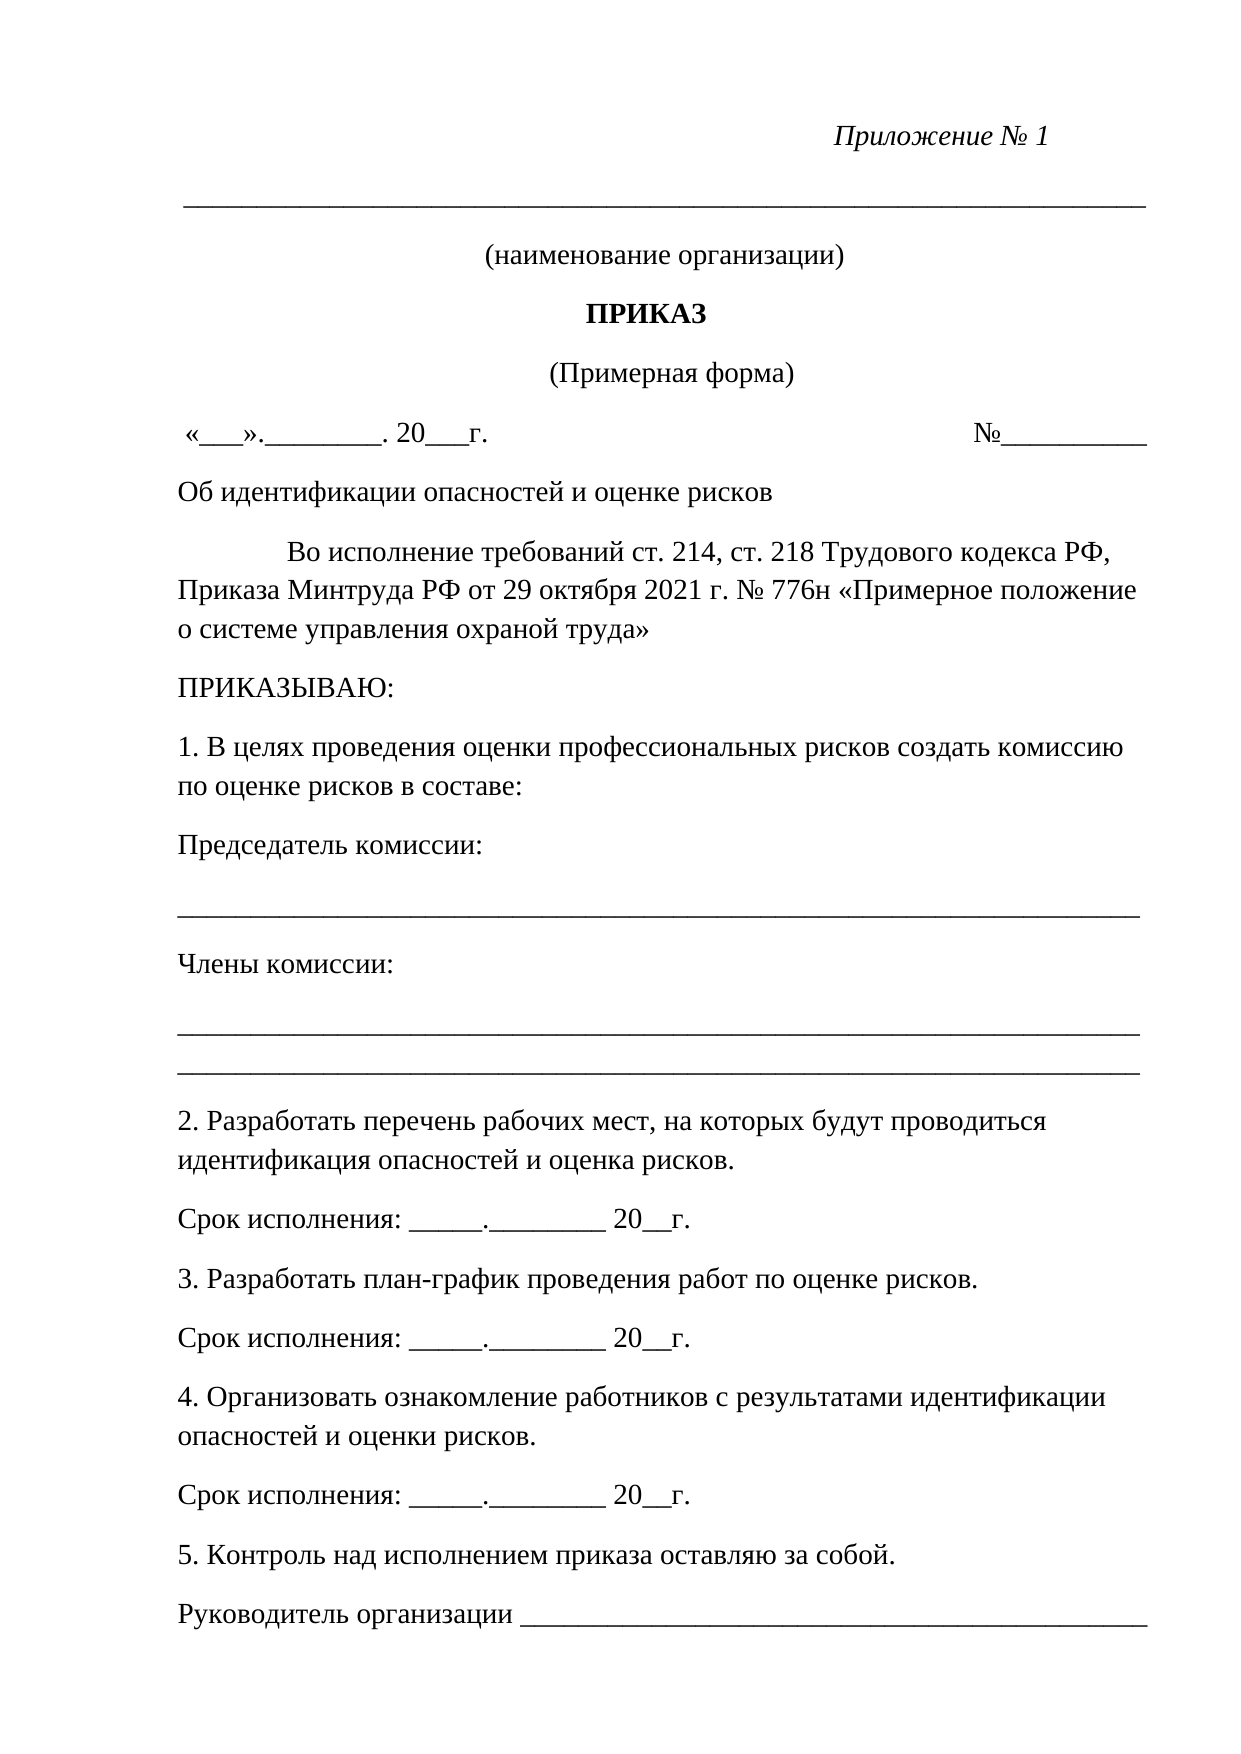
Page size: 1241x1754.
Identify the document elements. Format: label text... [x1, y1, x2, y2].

text Члены комиссии: [177, 946, 1152, 980]
text Во исполнение требований ст. 214, ст. 218 Трудового кодекса РФ, Приказа Минтруда РФ от 29 октября 2021 г. № 776н «Примерное положение о системе управления охраной труда» [177, 534, 1152, 644]
text Председатель комиссии: [177, 827, 1152, 861]
text __________________________________________________________________ [177, 887, 1152, 920]
text __________________________________________________________________ [177, 177, 1152, 211]
text Приложение № 1 [177, 118, 1152, 152]
text 1. В целях проведения оценки профессиональных рисков создать комиссию по оценке рисков в составе: [177, 729, 1152, 802]
text Срок исполнения: _____.________ 20__г. [177, 1320, 1152, 1354]
text (наименование организации) [177, 237, 1152, 270]
text 4. Организовать ознакомление работников с результатами идентификации опасностей и оценки рисков. [177, 1379, 1152, 1452]
text ПРИКАЗЫВАЮ: [177, 670, 1152, 704]
text ПРИКАЗ [177, 296, 1152, 330]
text 5. Контроль над исполнением приказа оставляю за собой. [177, 1537, 1152, 1570]
text Об идентификации опасностей и оценке рисков [177, 474, 1152, 508]
text Срок исполнения: _____.________ 20__г. [177, 1477, 1152, 1511]
text Срок исполнения: _____.________ 20__г. [177, 1201, 1152, 1235]
text «___».________. 20___г. №__________ [177, 415, 1152, 448]
text 2. Разработать перечень рабочих мест, на которых будут проводиться идентификация опасностей и оценка рисков. [177, 1103, 1152, 1176]
text 3. Разработать план-график проведения работ по оценке рисков. [177, 1261, 1152, 1294]
text Руководитель организации ___________________________________________ [177, 1596, 1152, 1630]
text (Примерная форма) [177, 356, 1152, 389]
text ____________________________________________________________________________________________________________________________________ [177, 1006, 1152, 1078]
